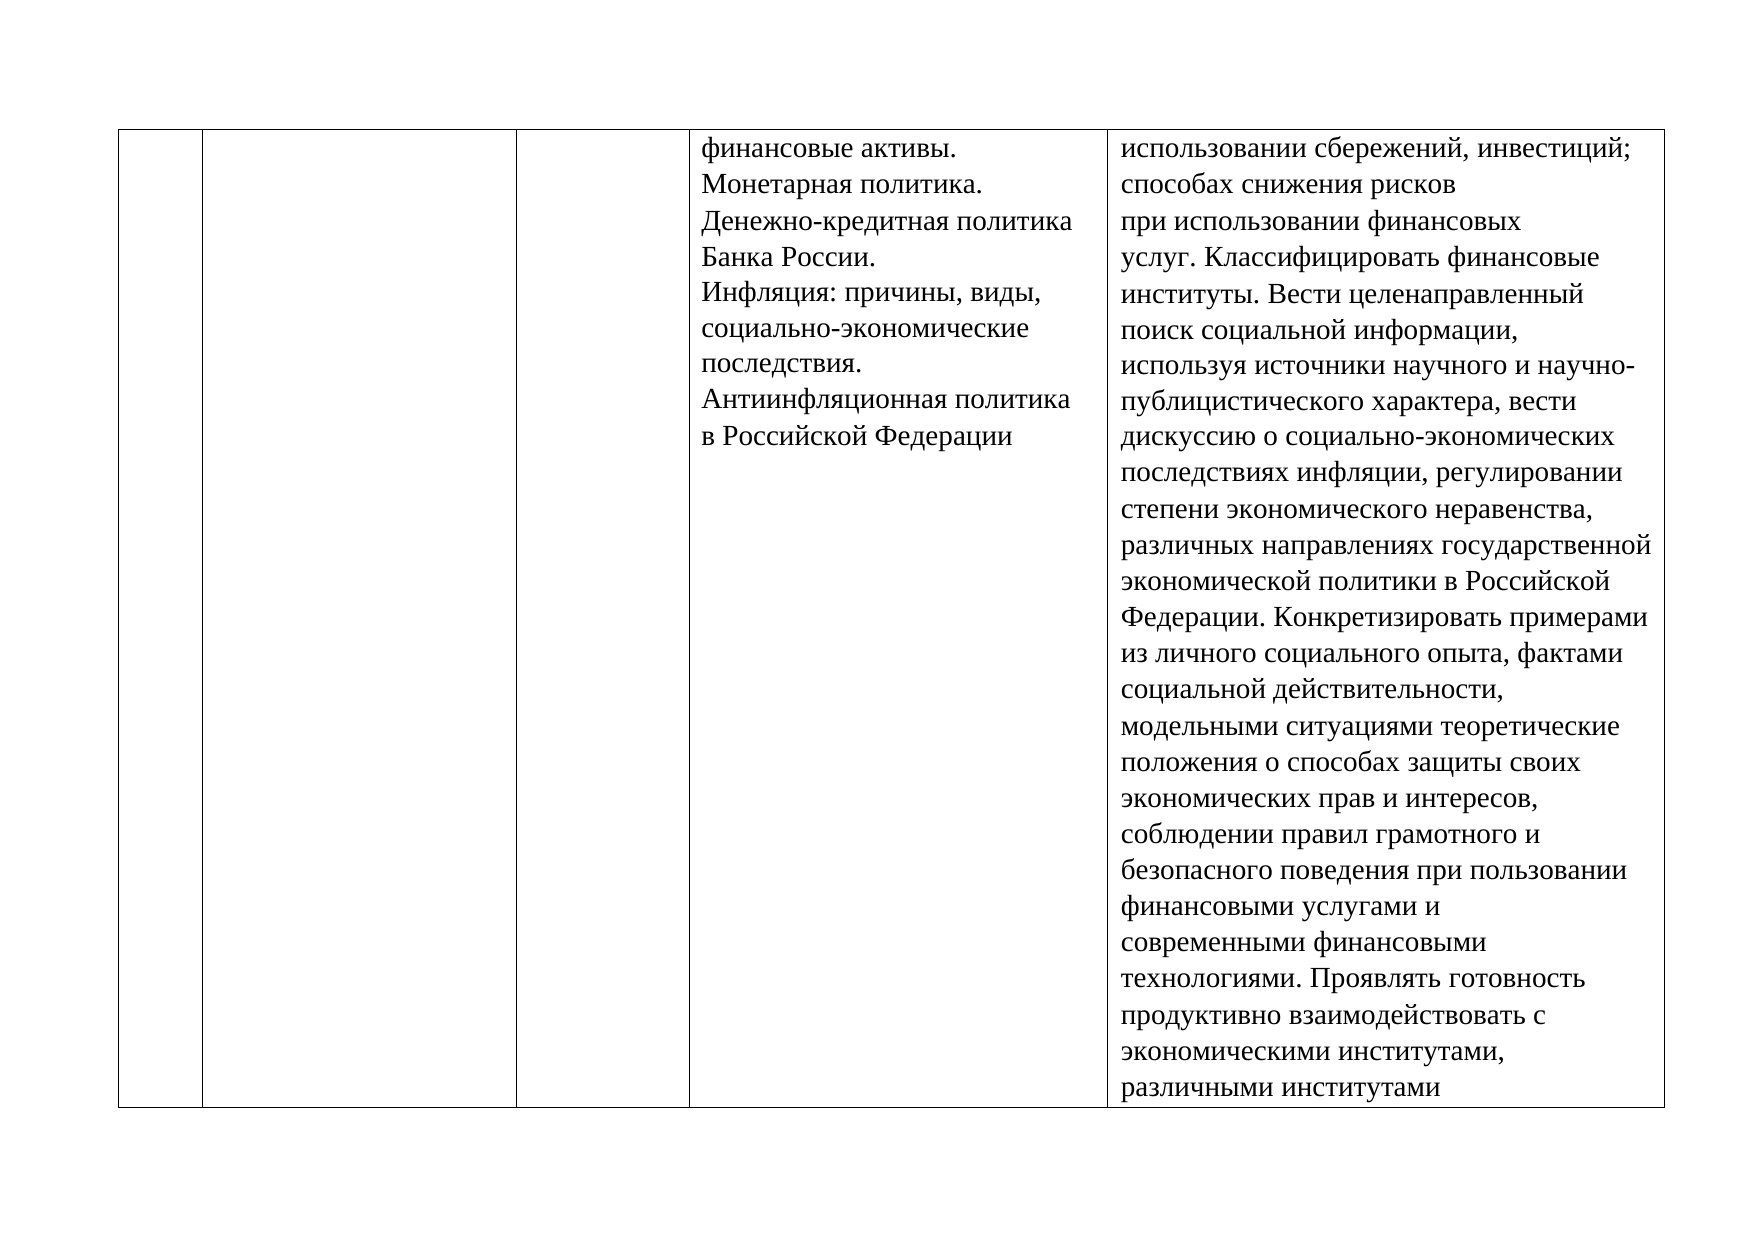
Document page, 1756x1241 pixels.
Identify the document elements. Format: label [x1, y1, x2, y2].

table_header [119, 130, 202, 1107]
table_header [203, 130, 516, 1107]
table_header [517, 130, 689, 1107]
table_header [690, 130, 1107, 1107]
table_header [1108, 130, 1664, 1107]
